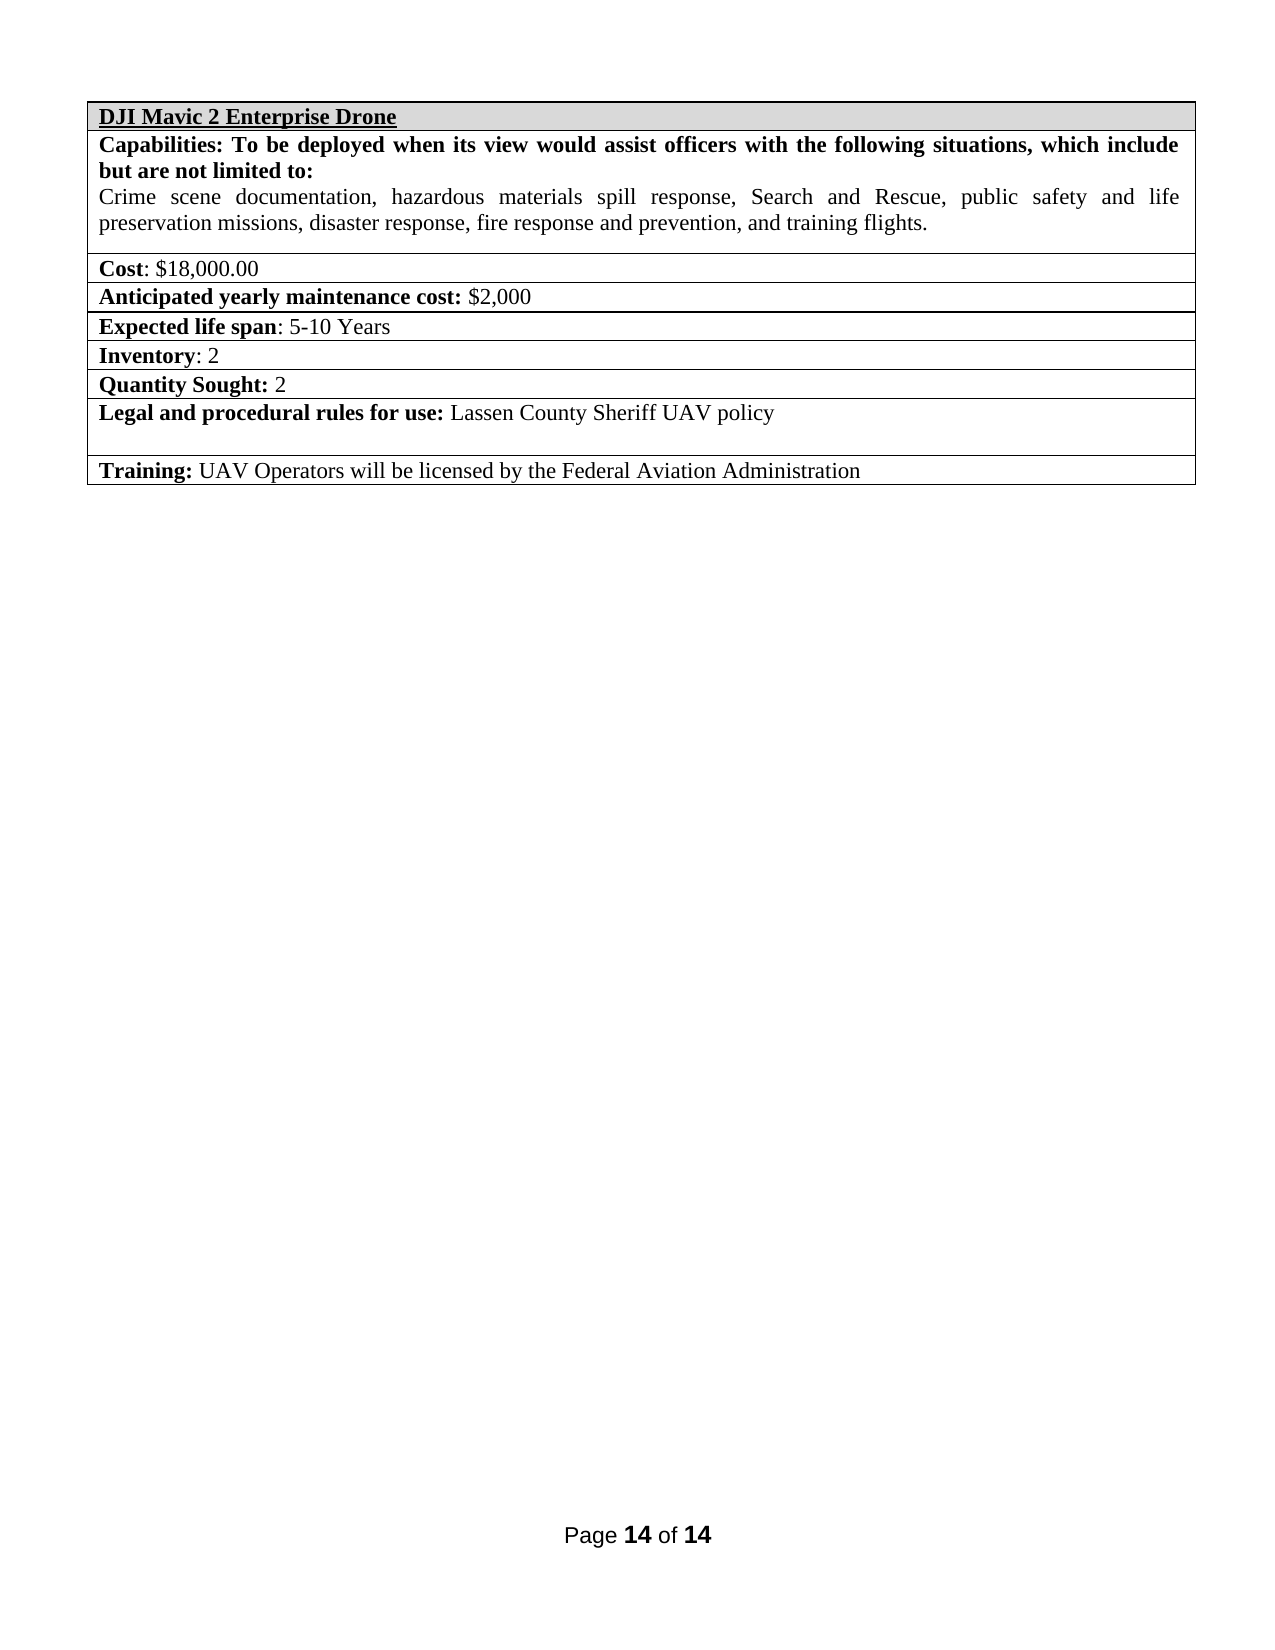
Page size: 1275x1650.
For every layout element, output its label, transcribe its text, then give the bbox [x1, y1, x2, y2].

table_cell Capabilities: To be deployed when its view would assist officers with the following situations, which include but are not limited to: Crime scene documentation, hazardous materials spill response, Search and Rescue, public safety and life preservation missions, disaster response, fire response and prevention, and training flights. [88, 131, 1195, 253]
table_cell Legal and procedural rules for use: Lassen County Sheriff UAV policy [88, 399, 1195, 455]
table_cell Anticipated yearly maintenance cost: $2,000 [88, 283, 1195, 311]
table_cell Quantity Sought: 2 [88, 370, 1195, 398]
table_cell Training: UAV Operators will be licensed by the Federal Aviation Administration [88, 456, 1195, 484]
table_cell Expected life span: 5-10 Years [88, 313, 1195, 340]
table_header DJI Mavic 2 Enterprise Drone [88, 103, 1195, 130]
table_cell Cost: $18,000.00 [88, 254, 1195, 282]
table_cell Inventory: 2 [88, 341, 1195, 369]
